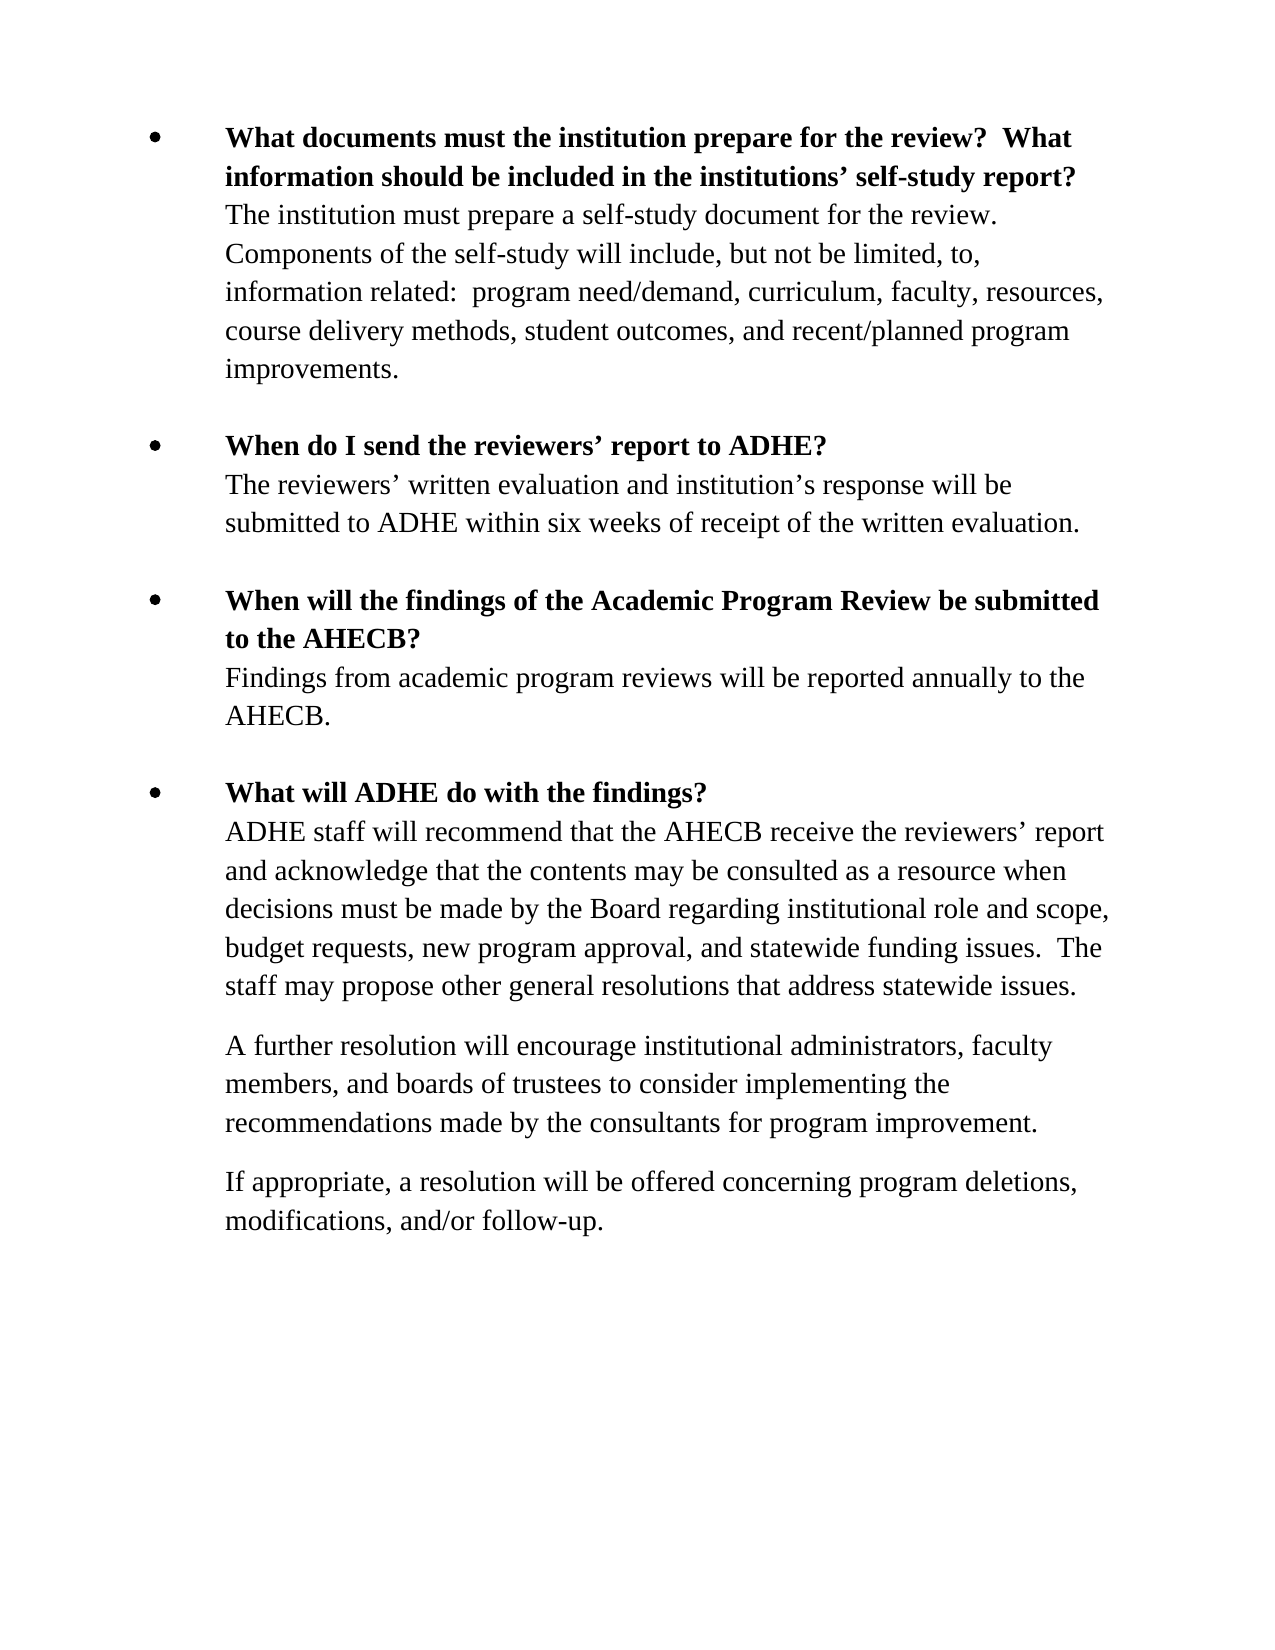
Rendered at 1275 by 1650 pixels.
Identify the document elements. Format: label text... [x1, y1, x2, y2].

list The reviewers’ written evaluation and institution’s response will be submitted to ADHE within six weeks of receipt of the written evaluation. [225, 467, 1125, 539]
list What will ADHE do with the findings? [150, 776, 1125, 809]
text If appropriate, a resolution will be offered concerning program deletions, modifications, and/or follow-up. [225, 1164, 1125, 1236]
list The institution must prepare a self-study document for the review. Components of the self-study will include, but not be limited, to, information related: program need/demand, curriculum, faculty, resources, course delivery methods, student outcomes, and recent/planned program improvements. [225, 197, 1125, 385]
text A further resolution will encourage institutional administrators, faculty members, and boards of trustees to consider implementing the recommendations made by the consultants for program improvement. [225, 1028, 1125, 1138]
list What documents must the institution prepare for the review? What information should be included in the institutions’ self-study report? [150, 120, 1125, 192]
list When will the findings of the Academic Program Review be submitted to the AHECB? [150, 583, 1125, 655]
list When do I send the reviewers’ report to ADHE? [150, 428, 1125, 462]
text ADHE staff will recommend that the AHECB receive the reviewers’ report and acknowledge that the contents may be consulted as a resource when decisions must be made by the Board regarding institutional role and scope, budget requests, new program approval, and statewide funding issues. The staff may propose other general resolutions that address statewide issues. [225, 814, 1125, 1002]
list Findings from academic program reviews will be reported annually to the AHECB. [225, 660, 1125, 732]
